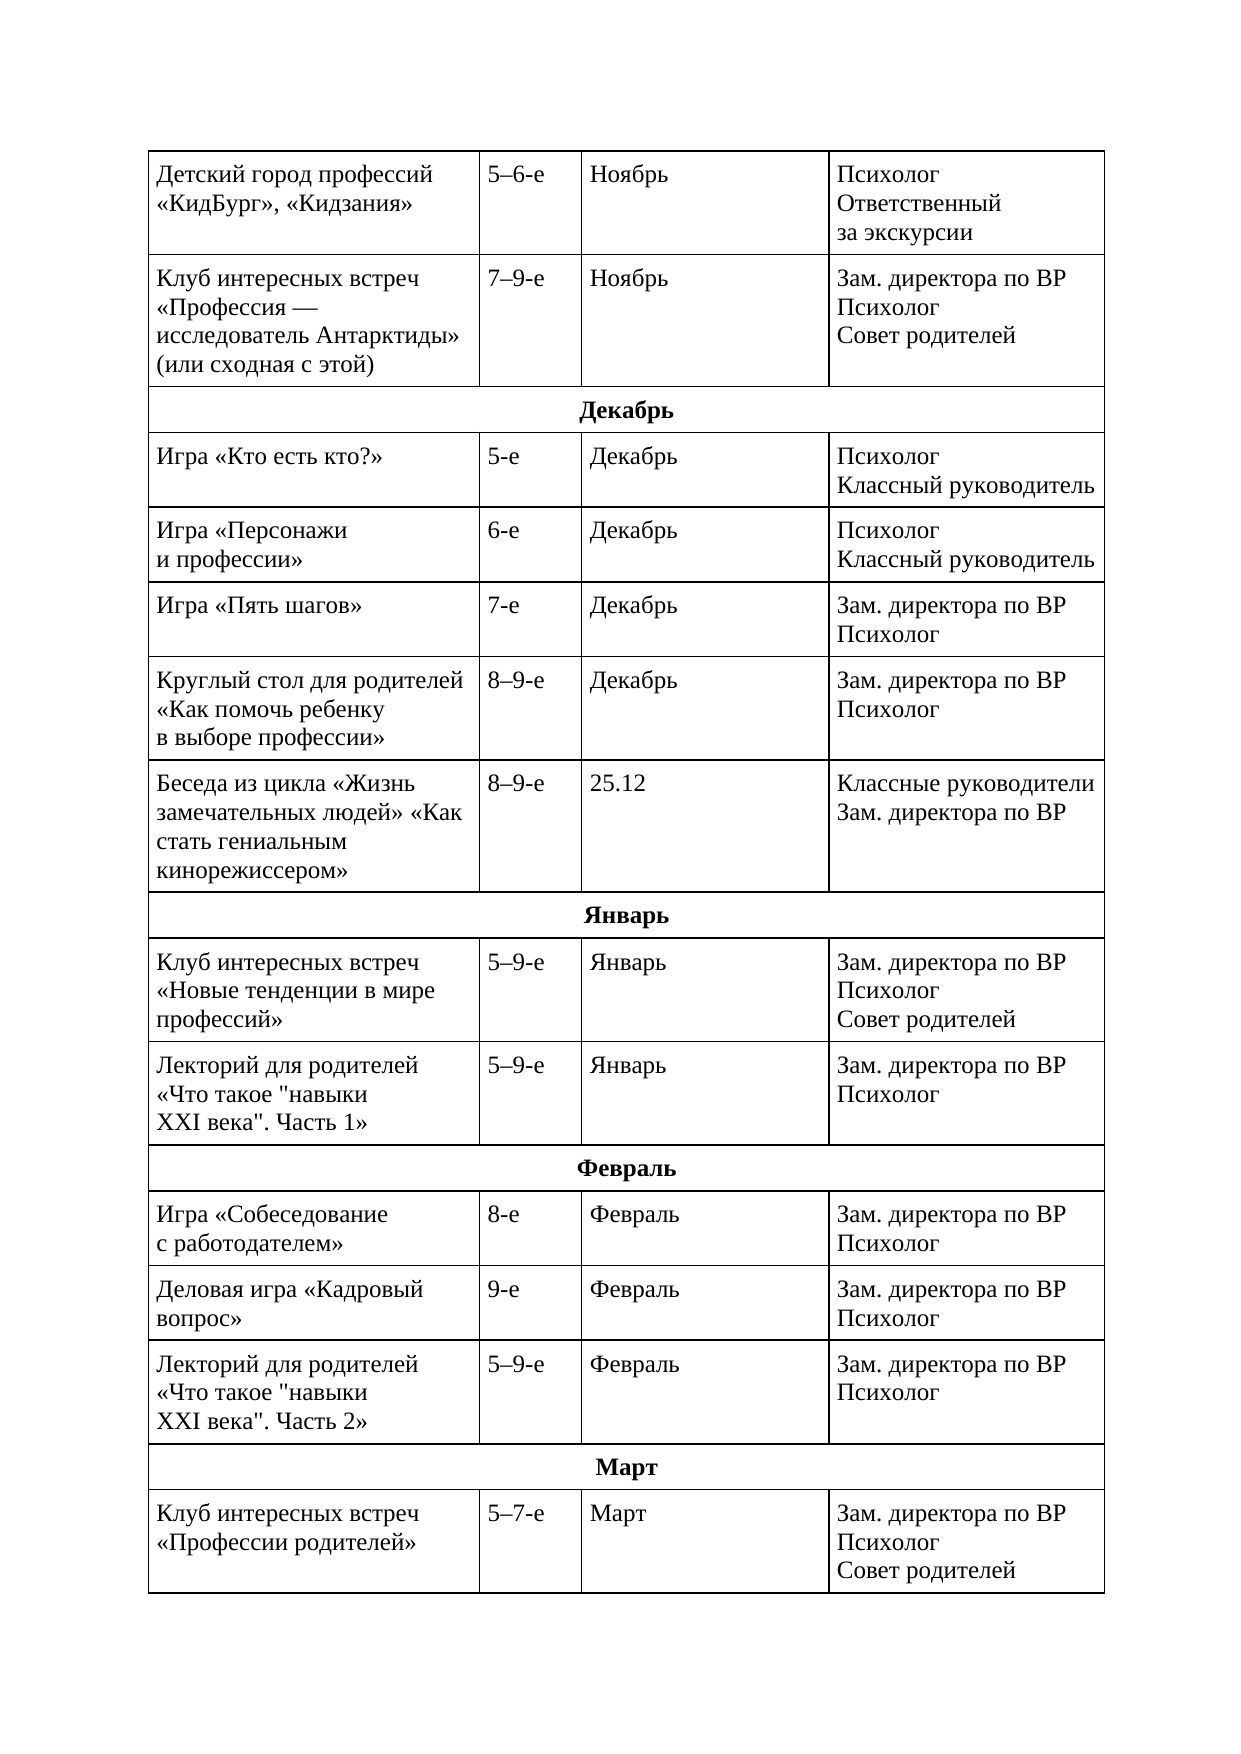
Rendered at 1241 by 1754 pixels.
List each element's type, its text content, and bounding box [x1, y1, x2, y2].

table_cell Круглый стол для родителей «Как помочь ребенку в выборе профессии» [149, 657, 479, 759]
table_cell 6-е [480, 508, 581, 581]
table_cell Декабрь [582, 433, 828, 506]
table_cell 5–6-е [480, 152, 581, 253]
table_cell 8–9-е [480, 761, 581, 891]
table_cell Психолог Ответственный за экскурсии [830, 152, 1104, 253]
table_cell Беседа из цикла «Жизнь замечательных людей» «Как стать гениальным кинорежиссером» [149, 761, 479, 891]
table_cell Январь [149, 893, 1104, 937]
table_cell Зам. директора по ВР Психолог Совет родителей [830, 939, 1104, 1041]
table_cell Деловая игра «Кадровый вопрос» [149, 1266, 479, 1339]
table_cell Лекторий для родителей «Что такое "навыки XXI века". Часть 1» [149, 1042, 479, 1144]
table_cell Игра «Персонажи и профессии» [149, 508, 479, 581]
table_cell 8-е [480, 1192, 581, 1265]
table_cell Зам. директора по ВР Психолог [830, 657, 1104, 759]
table_cell 5–7-е [480, 1490, 581, 1592]
table_cell Лекторий для родителей «Что такое "навыки XXI века". Часть 2» [149, 1341, 479, 1443]
table_cell Игра «Пять шагов» [149, 583, 479, 656]
table_cell Зам. директора по ВР Психолог [830, 1266, 1104, 1339]
table_cell Зам. директора по ВР Психолог [830, 1192, 1104, 1265]
table_cell Клуб интересных встреч «Профессии родителей» [149, 1490, 479, 1592]
table_cell Декабрь [582, 508, 828, 581]
table_cell Декабрь [582, 583, 828, 656]
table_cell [830, 1490, 1104, 1592]
table_cell 7–9-е [480, 255, 581, 386]
table_cell Февраль [582, 1192, 828, 1265]
table_cell 9-е [480, 1266, 581, 1339]
table_cell 5–9-е [480, 1042, 581, 1144]
table_cell Зам. директора по ВР Психолог [830, 1042, 1104, 1144]
table_cell Психолог Классный руководитель [830, 433, 1104, 506]
table_cell Зам. директора по ВР Психолог [830, 1341, 1104, 1443]
table_cell 25.12 [582, 761, 828, 891]
table_cell Ноябрь [582, 255, 828, 386]
table_cell Декабрь [582, 657, 828, 759]
table_cell Март [582, 1490, 828, 1592]
table_cell 8–9-е [480, 657, 581, 759]
table_cell Игра «Собеседование с работодателем» [149, 1192, 479, 1265]
table_cell Клуб интересных встреч «Профессия — исследователь Антарктиды» (или сходная с этой) [149, 255, 479, 386]
table_cell Игра «Кто есть кто?» [149, 433, 479, 506]
table_cell Ноябрь [582, 152, 828, 253]
table_cell Март [149, 1445, 1104, 1489]
table_cell 5-е [480, 433, 581, 506]
table_cell Зам. директора по ВР Психолог Совет родителей [830, 255, 1104, 386]
table_cell Классные руководители Зам. директора по ВР [830, 761, 1104, 891]
table_cell Январь [582, 1042, 828, 1144]
table_cell 7-е [480, 583, 581, 656]
table_cell 5–9-е [480, 1341, 581, 1443]
table_cell Психолог Классный руководитель [830, 508, 1104, 581]
table_cell Февраль [582, 1341, 828, 1443]
table_cell Январь [582, 939, 828, 1041]
table_cell Клуб интересных встреч «Новые тенденции в мире профессий» [149, 939, 479, 1041]
table_cell Февраль [149, 1146, 1104, 1190]
table_cell Февраль [582, 1266, 828, 1339]
table_cell Детский город профессий «КидБург», «Кидзания» [149, 152, 479, 253]
table_cell Декабрь [149, 387, 1104, 432]
table_cell 5–9-е [480, 939, 581, 1041]
table_cell Зам. директора по ВР Психолог [830, 583, 1104, 656]
